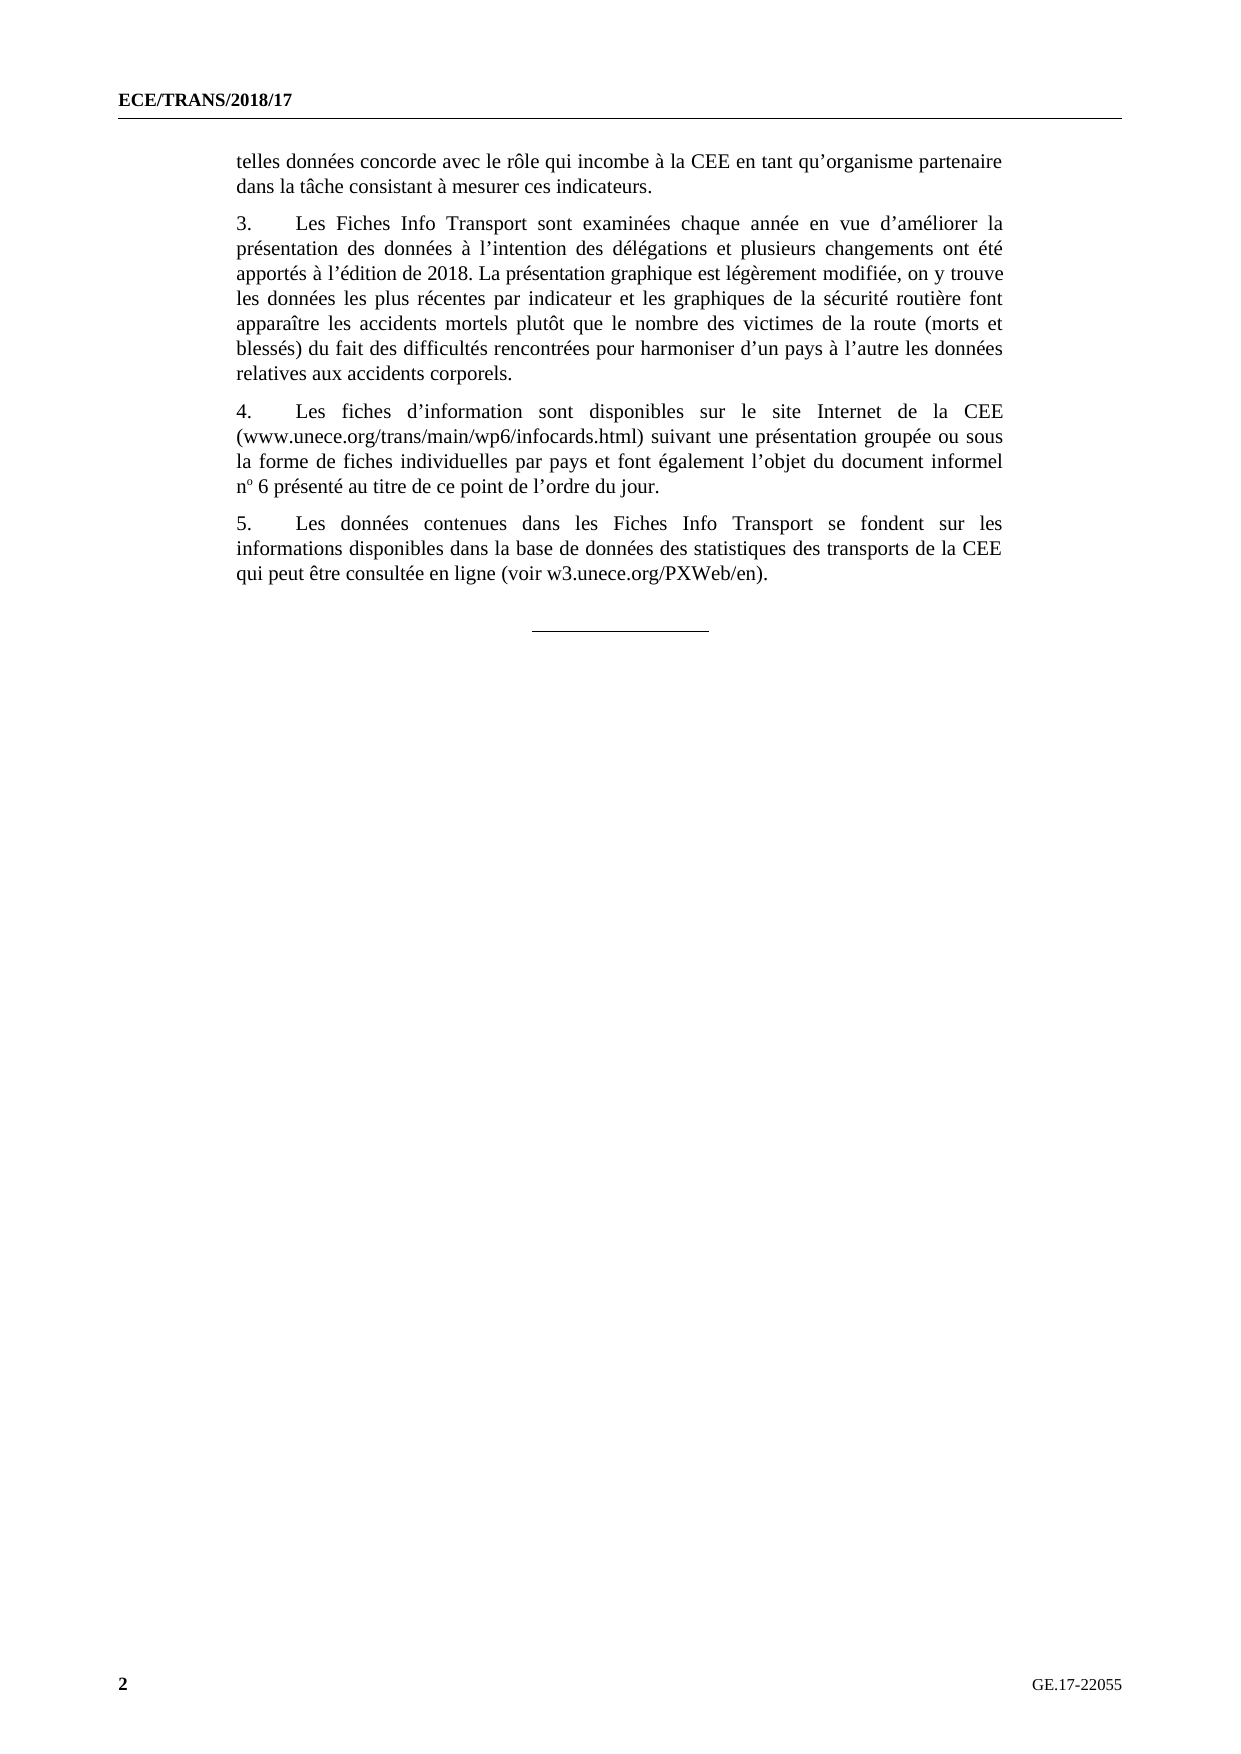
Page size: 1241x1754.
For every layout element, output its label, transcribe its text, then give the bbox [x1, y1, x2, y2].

text 5. Les données contenues dans les Fiches Info Transport se fondent sur les informations disponibles dans la base de données des statistiques des transports de la CEE qui peut être consultée en ligne (voir w3.unece.org/PXWeb/en). [236, 510, 1004, 585]
text 4. Les fiches d’information sont disponibles sur le site Internet de la CEE (www.unece.org/trans/main/wp6/infocards.html) suivant une présentation groupée ou sous la forme de fiches individuelles par pays et font également l’objet du document informel no 6 présenté au titre de ce point de l’ordre du jour. [236, 398, 1004, 498]
text 3. Les Fiches Info Transport sont examinées chaque année en vue d’améliorer la présentation des données à l’intention des délégations et plusieurs changements ont été apportés à l’édition de 2018. La présentation graphique est légèrement modifiée, on y trouve les données les plus récentes par indicateur et les graphiques de la sécurité routière font apparaître les accidents mortels plutôt que le nombre des victimes de la route (morts et blessés) du fait des difficultés rencontrées pour harmoniser d’un pays à l’autre les données relatives aux accidents corporels. [236, 210, 1004, 385]
